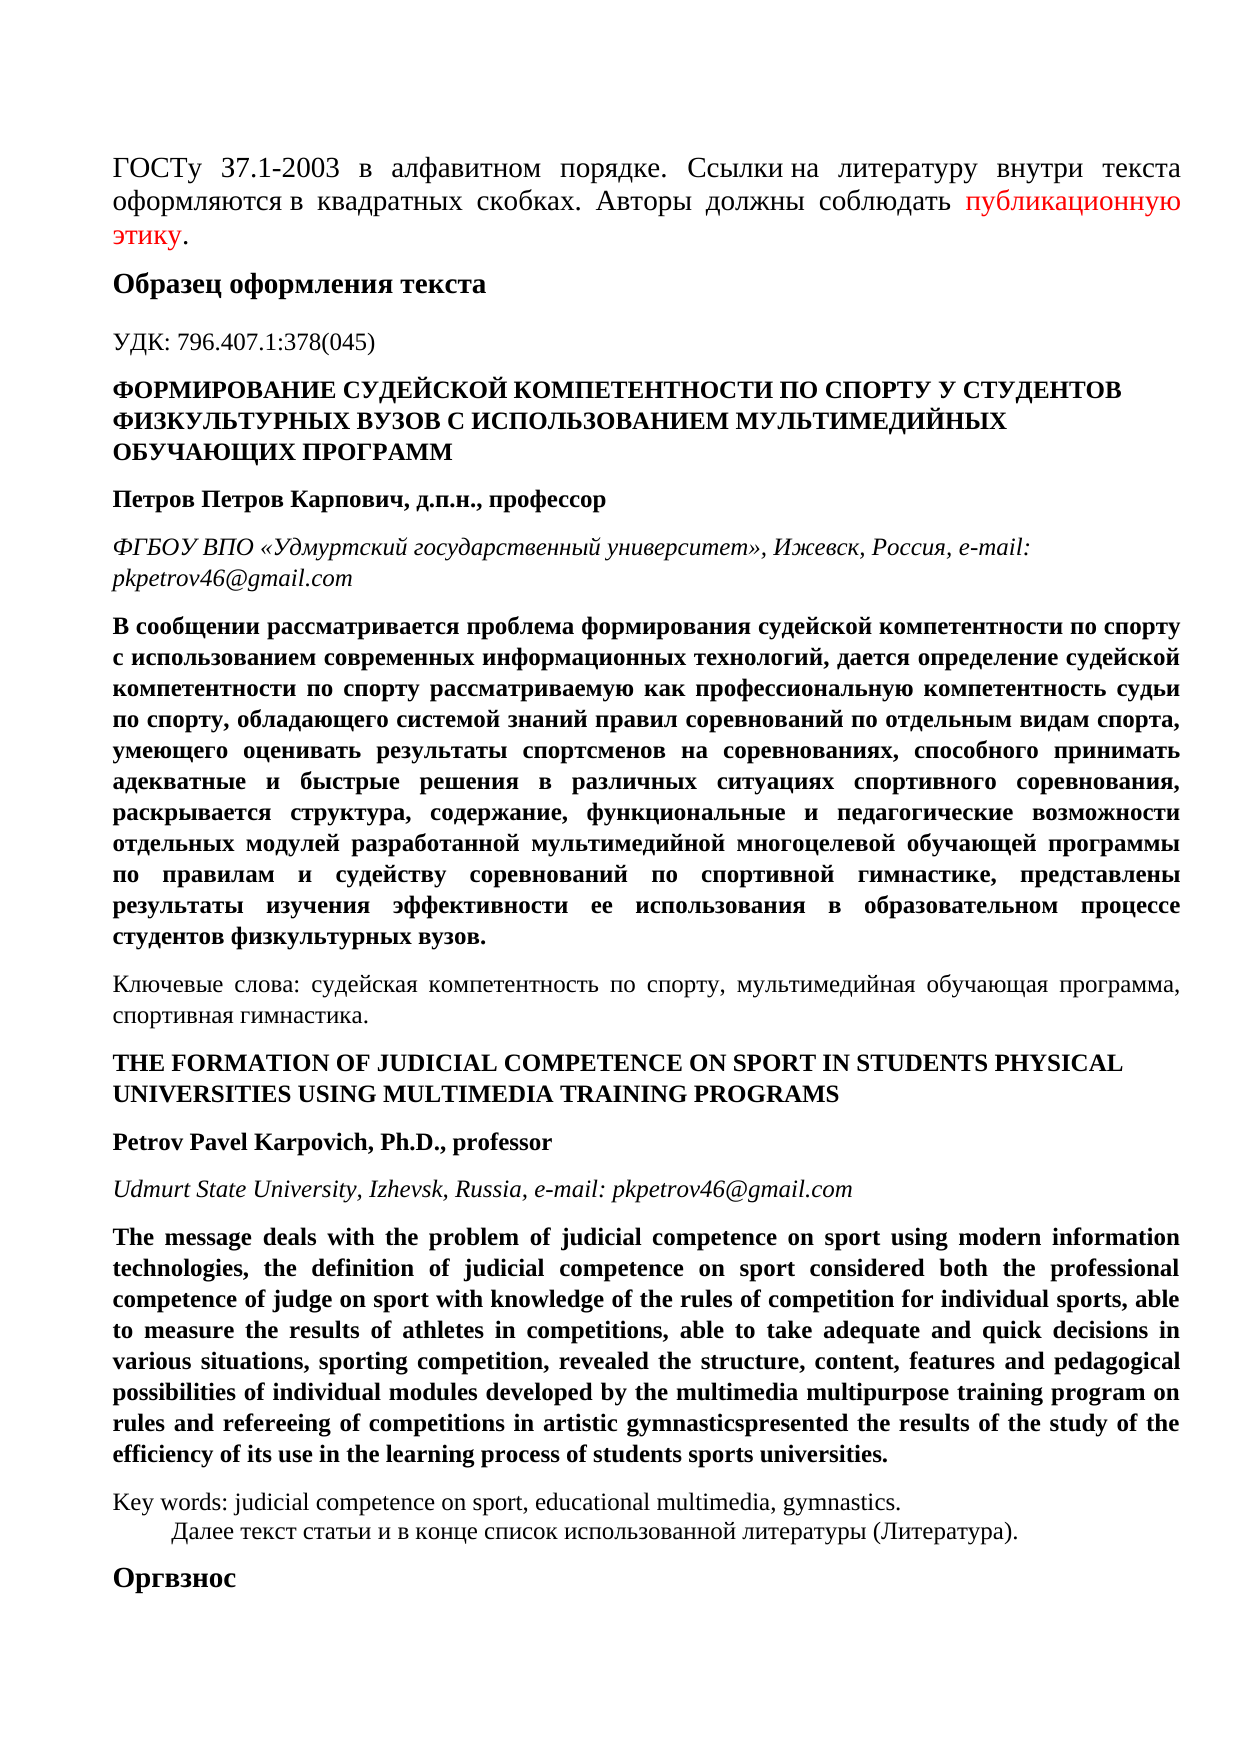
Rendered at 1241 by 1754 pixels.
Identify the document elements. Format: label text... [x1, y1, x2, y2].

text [112, 150, 1181, 251]
text ФГБОУ ВПО «Удмуртский государственный университет», Ижевск, Россия, e-mail: pkpetrov46@gmail.com [112, 532, 1181, 592]
text Петров Петров Карпович, д.п.н., профессор [112, 484, 1181, 513]
text УДК: 796.407.1:378(045) [112, 327, 1181, 356]
text В сообщении рассматривается проблема формирования судейской компетентности по спорту с использованием современных информационных технологий, дается определение судейской компетентности по спорту рассматриваемую как профессиональную компетентность судьи по спорту, обладающего системой знаний правил соревнований по отдельным видам спорта, умеющего оценивать результаты спортсменов на соревнованиях, способного принимать адекватные и быстрые решения в различных ситуациях спортивного соревнования, раскрывается структура, содержание, функциональные и педагогические возможности отдельных модулей разработанной мультимедийной многоцелевой обучающей программы по правилам и судейству соревнований по спортивной гимнастике, представлены результаты изучения эффективности ее использования в образовательном процессе студентов физкультурных вузов. [112, 611, 1181, 950]
text ФОРМИРОВАНИЕ СУДЕЙСКОЙ КОМПЕТЕНТНОСТИ ПО СПОРТУ У СТУДЕНТОВ ФИЗКУЛЬТУРНЫХ ВУЗОВ С ИСПОЛЬЗОВАНИЕМ МУЛЬТИМЕДИЙНЫХ ОБУЧАЮЩИХ ПРОГРАММ [112, 375, 1181, 466]
text Далее текст статьи и в конце список использованной литературы (Литература). [112, 1516, 1181, 1544]
subtitle Оргвзнос [112, 1560, 1181, 1594]
text Key words: judicial competence on sport, educational multimedia, gymnastics. [112, 1487, 1181, 1516]
subtitle Образец оформления текста [112, 266, 1181, 300]
text The message deals with the problem of judicial competence on sport using modern information technologies, the definition of judicial competence on sport considered both the professional competence of judge on sport with knowledge of the rules of competition for individual sports, able to measure the results of athletes in competitions, able to take adequate and quick decisions in various situations, sporting competition, revealed the structure, content, features and pedagogical possibilities of individual modules developed by the multimedia multipurpose training program on rules and refereeing of competitions in artistic gymnasticspresented the results of the study of the efficiency of its use in the learning process of students sports universities. [112, 1222, 1181, 1468]
text THE FORMATION OF JUDICIAL COMPETENCE ON SPORT IN STUDENTS PHYSICAL UNIVERSITIES USING MULTIMEDIA TRAINING PROGRAMS [112, 1048, 1181, 1108]
text Petrov Pavel Karpovich, Ph.D., professor [112, 1127, 1181, 1155]
text Ключевые слова: судейская компетентность по спорту, мультимедийная обучающая программа, спортивная гимнастика. [112, 969, 1181, 1029]
text Udmurt State University, Izhevsk, Russia, e-mail: pkpetrov46@gmail.com [112, 1174, 1181, 1203]
